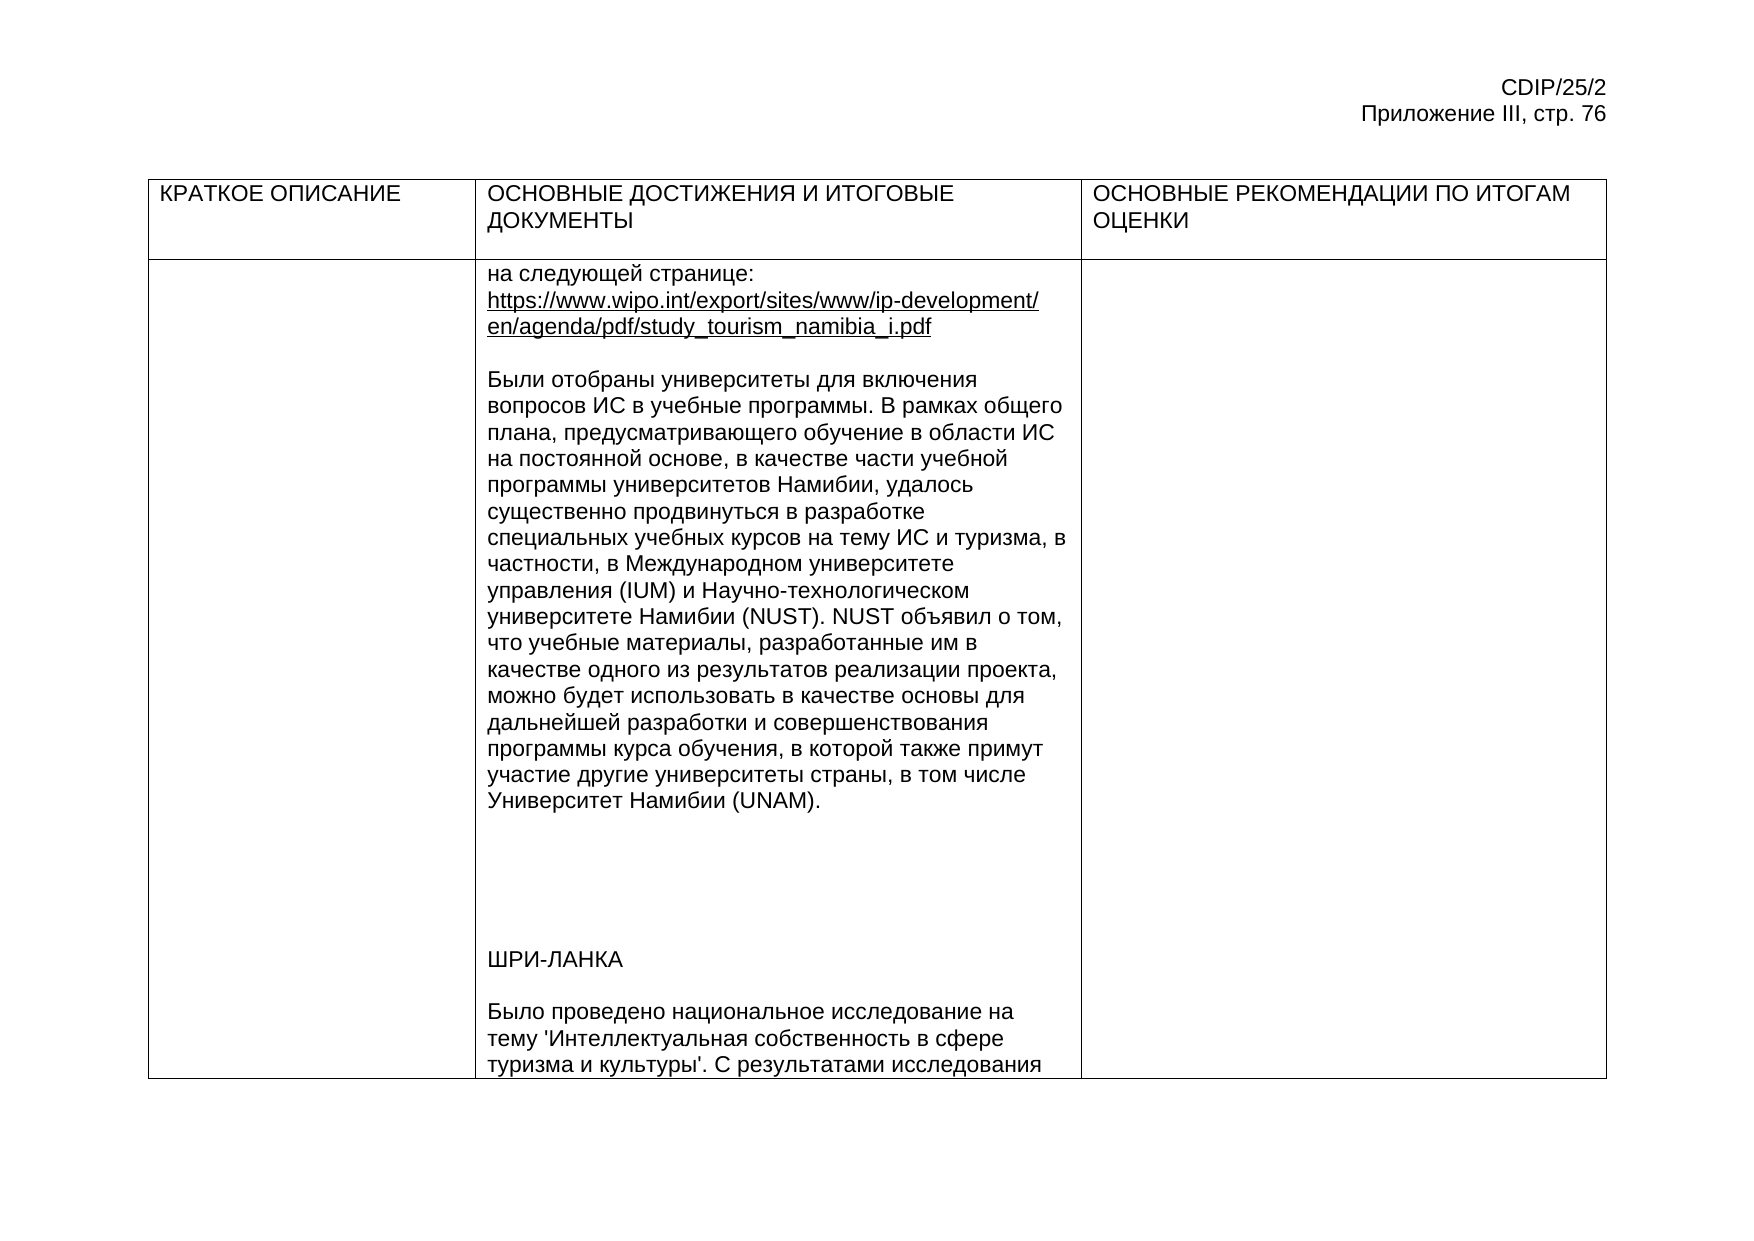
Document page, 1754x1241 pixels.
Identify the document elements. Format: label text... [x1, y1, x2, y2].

table_header ОСНОВНЫЕ РЕКОМЕНДАЦИИ ПО ИТОГАМ ОЦЕНКИ [1082, 180, 1606, 259]
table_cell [1082, 260, 1606, 1077]
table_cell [476, 260, 1081, 1077]
table_header КРАТКОЕ ОПИСАНИЕ [149, 180, 475, 259]
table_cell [149, 260, 475, 1077]
table_header ОСНОВНЫЕ ДОСТИЖЕНИЯ И ИТОГОВЫЕ ДОКУМЕНТЫ [476, 180, 1081, 259]
